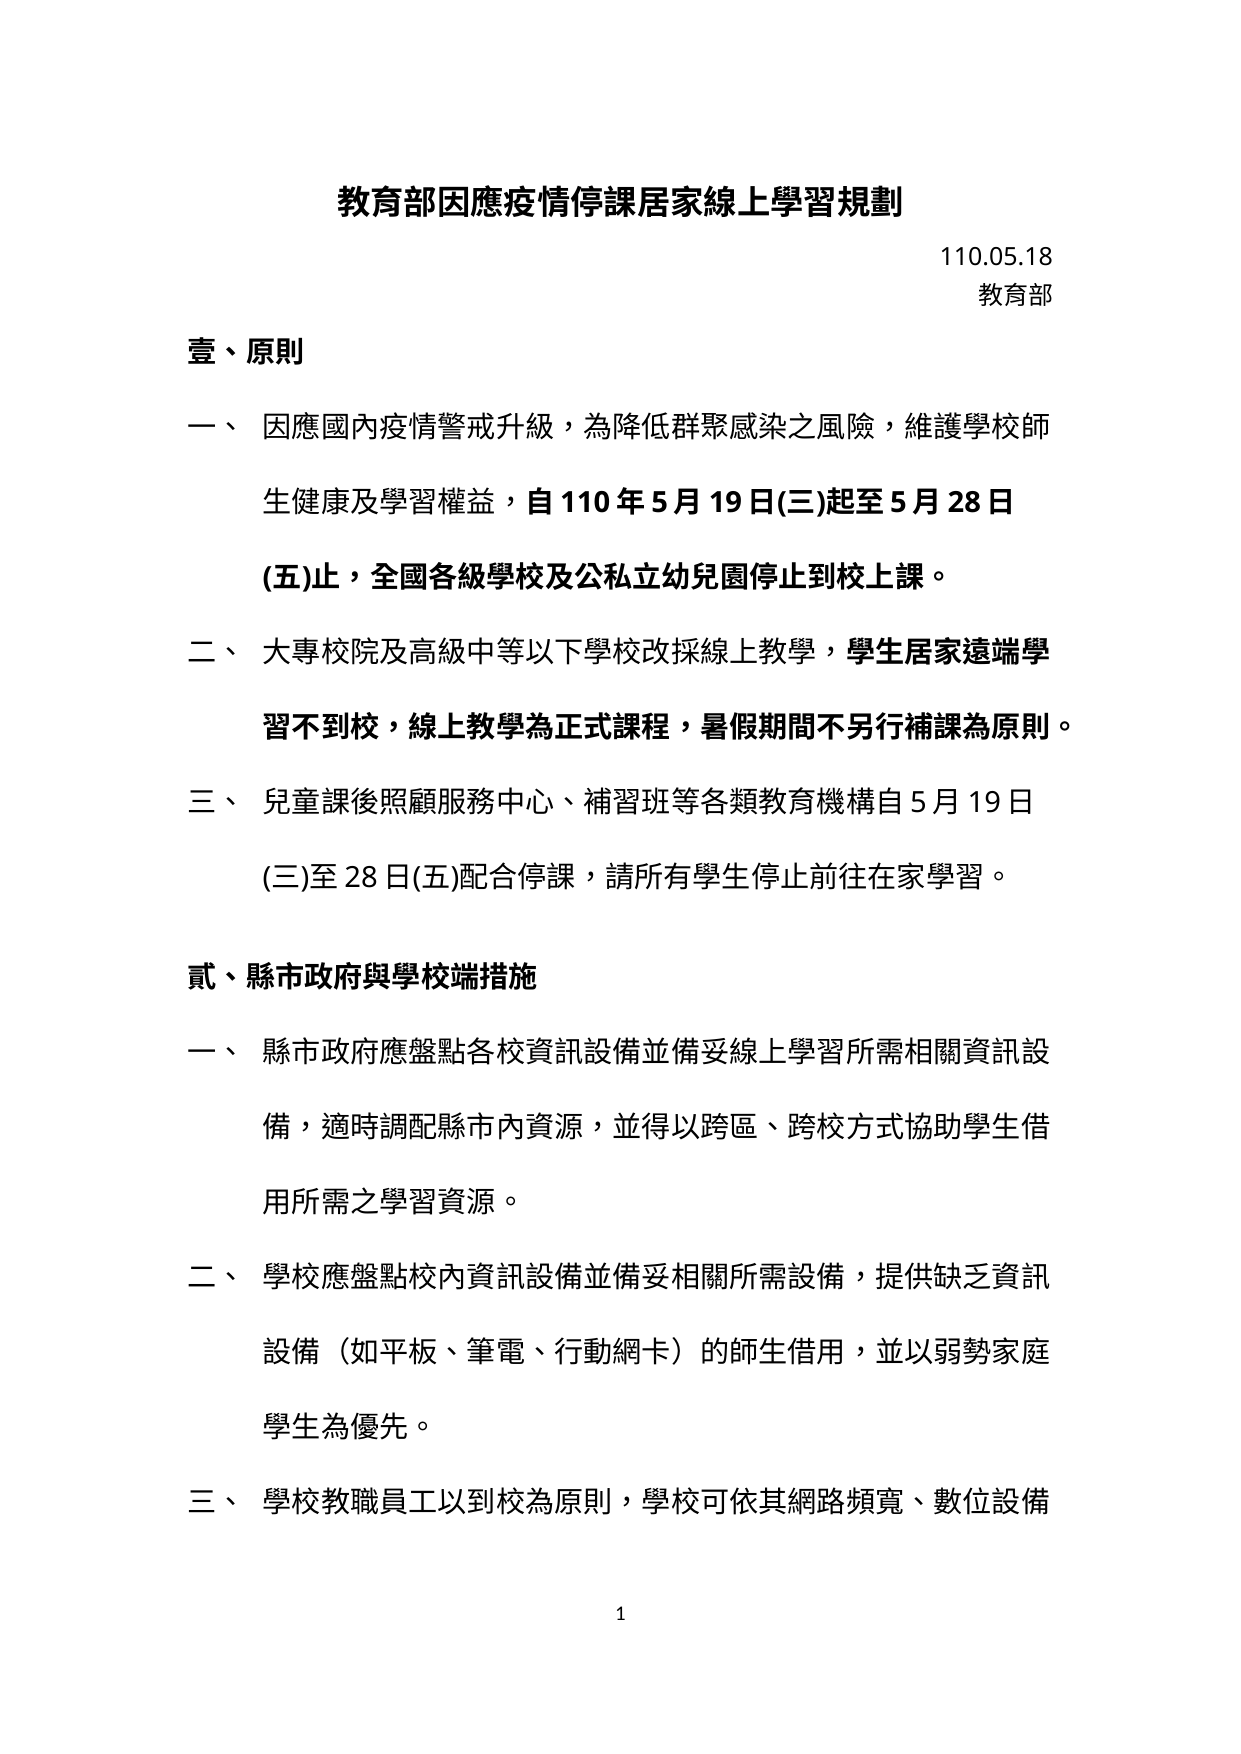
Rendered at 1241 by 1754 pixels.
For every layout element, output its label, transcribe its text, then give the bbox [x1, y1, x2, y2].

text 教育部因應疫情停課居家線上學習規劃 [187, 162, 1053, 237]
text 110.05.18 [187, 237, 1053, 275]
list 大專校院及高級中等以下學校改採線上教學，學生居家遠端學習不到校，線上教學為正式課程，暑假期間不另行補課為原則。 [187, 612, 1053, 762]
list 縣市政府應盤點各校資訊設備並備妥線上學習所需相關資訊設備，適時調配縣市內資源，並得以跨區、跨校方式協助學生借用所需之學習資源。 [187, 1012, 1053, 1237]
text 貳、縣市政府與學校端措施 [187, 937, 1053, 1012]
list 兒童課後照顧服務中心、補習班等各類教育機構自5月19日(三)至28日(五)配合停課，請所有學生停止前往在家學習。 [187, 762, 1053, 912]
list 因應國內疫情警戒升級，為降低群聚感染之風險，維護學校師生健康及學習權益，自110年5月19日(三)起至5月28日(五)止，全國各級學校及公私立幼兒園停止到校上課。 [187, 387, 1053, 612]
list 學校應盤點校內資訊設備並備妥相關所需設備，提供缺乏資訊設備（如平板、筆電、行動網卡）的師生借用，並以弱勢家庭學生為優先。 [187, 1237, 1053, 1462]
text 壹、原則 [187, 312, 1053, 387]
text 教育部 [187, 275, 1053, 312]
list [187, 1462, 1053, 1537]
